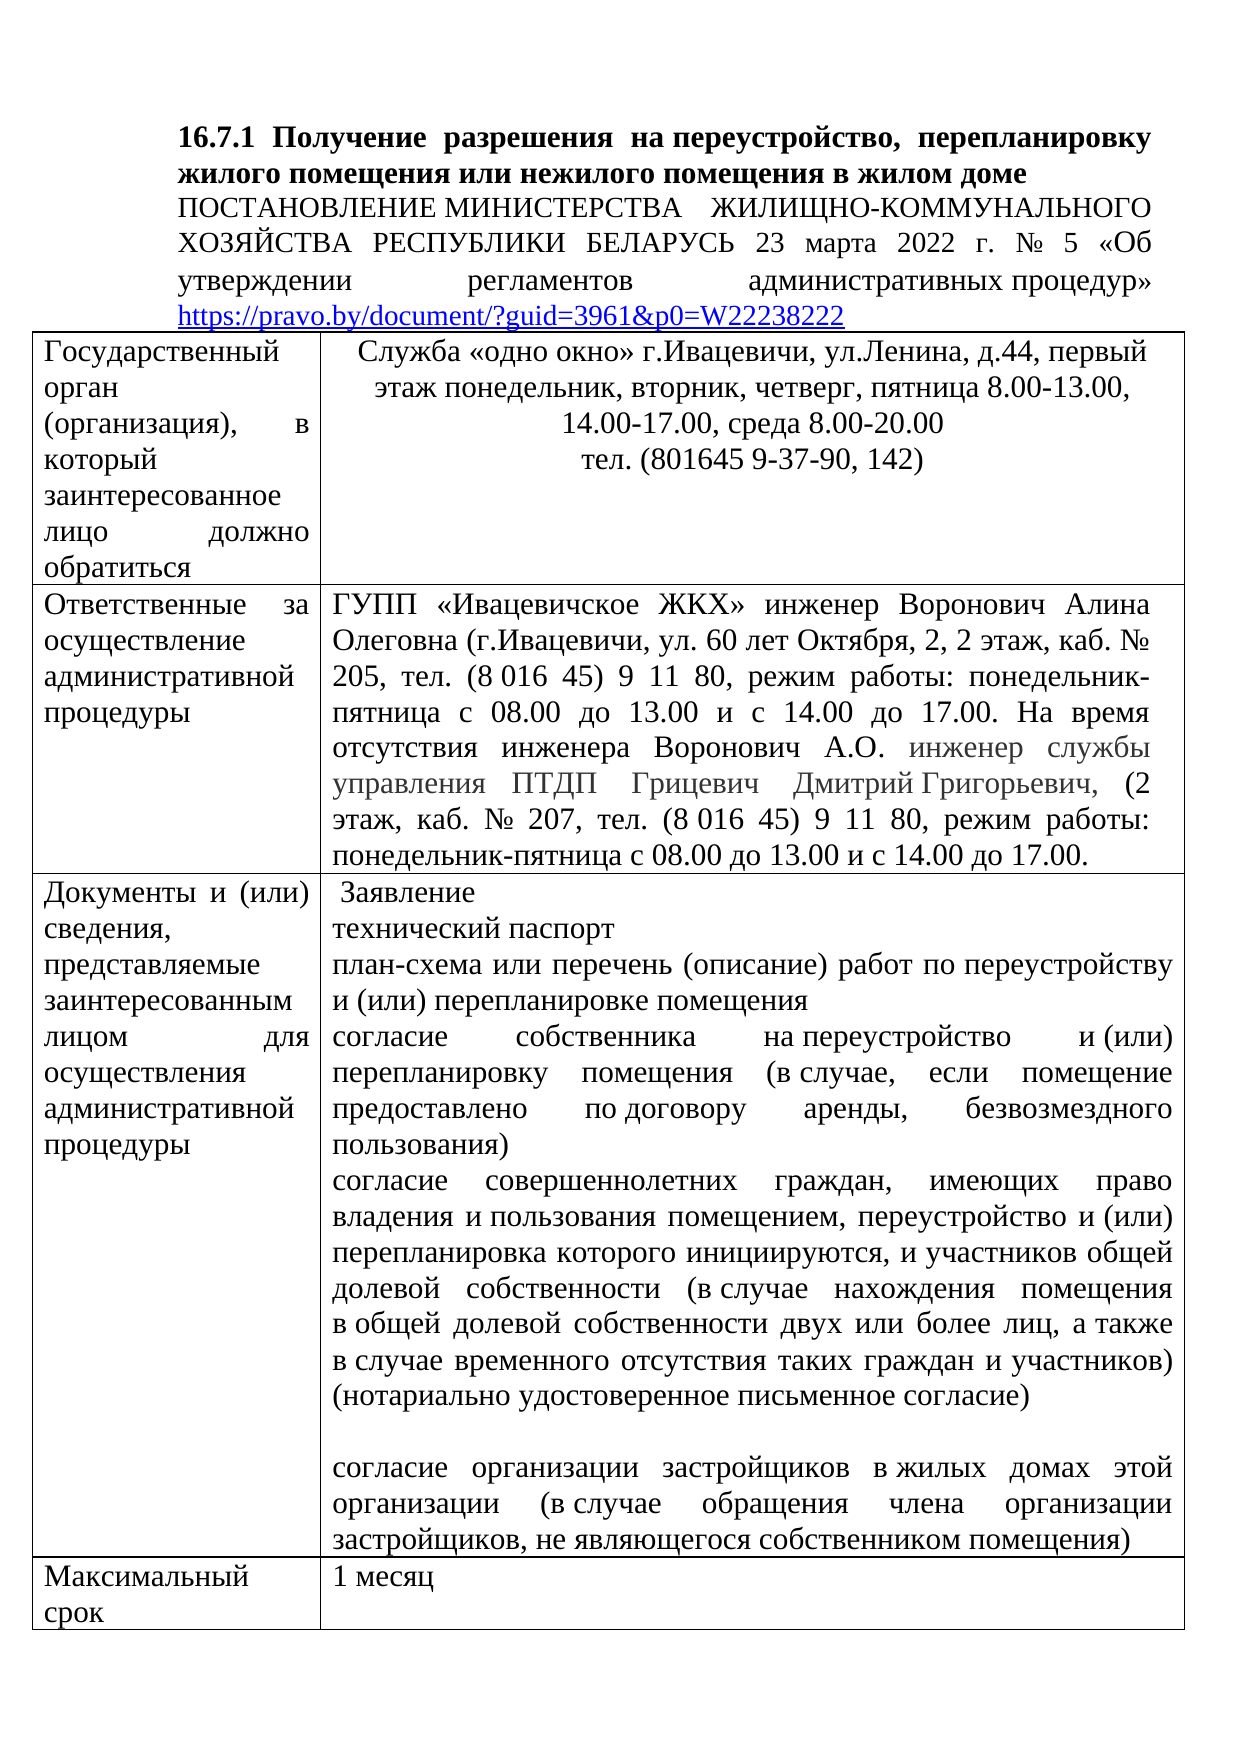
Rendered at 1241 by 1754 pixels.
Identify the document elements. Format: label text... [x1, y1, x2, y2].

table_header Государственный орган (организация), в который заинтересованное лицо должно обратиться [33, 333, 320, 584]
table_cell ГУПП «Ивацевичское ЖКХ» инженер Воронович Алина Олеговна (г.Ивацевичи, ул. 60 лет Октября, 2, 2 этаж, каб. № 205, тел. (8 016 45) 9 11 80, режим работы: понедельник-пятница с 08.00 до 13.00 и с 14.00 до 17.00. На время отсутствия инженера Воронович А.О. инженер службы управления ПТДП Грицевич Дмитрий Григорьевич, (2 этаж, каб. № 207, тел. (8 016 45) 9 11 80, режим работы: понедельник-пятница с 08.00 до 13.00 и с 14.00 до 17.00. [321, 585, 1184, 872]
table_cell Заявление технический паспорт план-схема или перечень (описание) работ по переустройству и (или) перепланировке помещения согласие собственника на переустройство и (или) перепланировку помещения (в случае, если помещение предоставлено по договору аренды, безвозмездного пользования) согласие совершеннолетних граждан, имеющих право владения и пользования помещением, переустройство и (или) перепланировка которого инициируются, и участников общей долевой собственности (в случае нахождения помещения в общей долевой собственности двух или более лиц, а также в случае временного отсутствия таких граждан и участников) (нотариально удостоверенное письменное согласие) согласие организации застройщиков в жилых домах этой организации (в случае обращения члена организации застройщиков, не являющегося собственником помещения) [321, 874, 1184, 1556]
table_cell Документы и (или) сведения, представляемые заинтересованным лицом для осуществления административной процедуры [33, 874, 320, 1556]
text 16.7.1 Получение разрешения на переустройство, перепланировку жилого помещения или нежилого помещения в жилом доме [177, 118, 1152, 190]
table_header Служба «одно окно» г.Ивацевичи, ул.Ленина, д.44, первый этаж понедельник, вторник, четверг, пятница 8.00-13.00, 14.00-17.00, среда 8.00-20.00 тел. (801645 9-37-90, 142) [321, 333, 1184, 584]
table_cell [33, 1558, 320, 1629]
table_cell Ответственные за осуществление административной процедуры [33, 585, 320, 872]
table_cell 1 месяц [321, 1558, 1184, 1629]
text ПОСТАНОВЛЕНИЕ МИНИСТЕРСТВА ЖИЛИЩНО-КОММУНАЛЬНОГО ХОЗЯЙСТВА РЕСПУБЛИКИ БЕЛАРУСЬ 23 марта 2022 г. № 5 «Об утверждении регламентов административных процедур» https://pravo.by/document/?guid=3961&p0=W22238222 [177, 190, 1152, 331]
